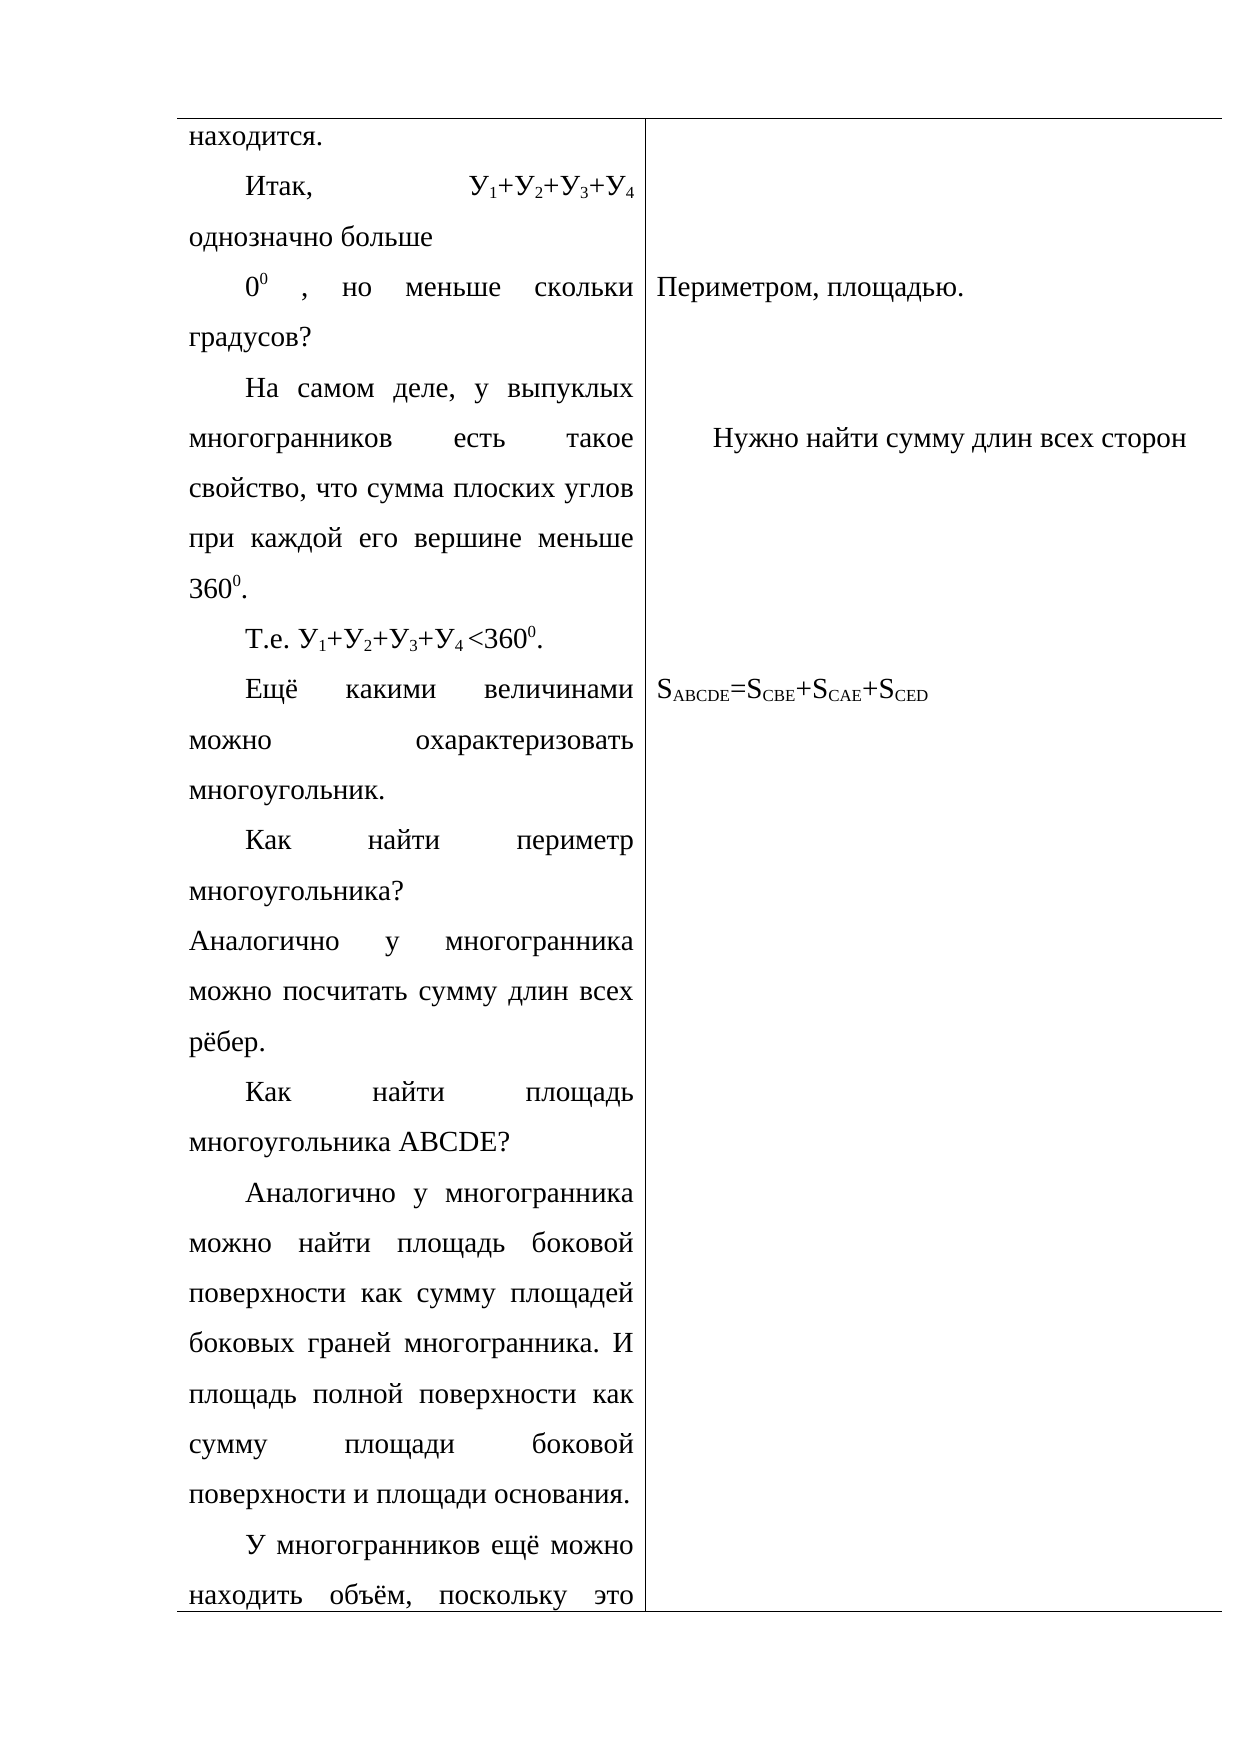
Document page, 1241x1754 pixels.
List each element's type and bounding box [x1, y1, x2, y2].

table_header [646, 119, 1222, 1611]
table_header [177, 119, 645, 1611]
